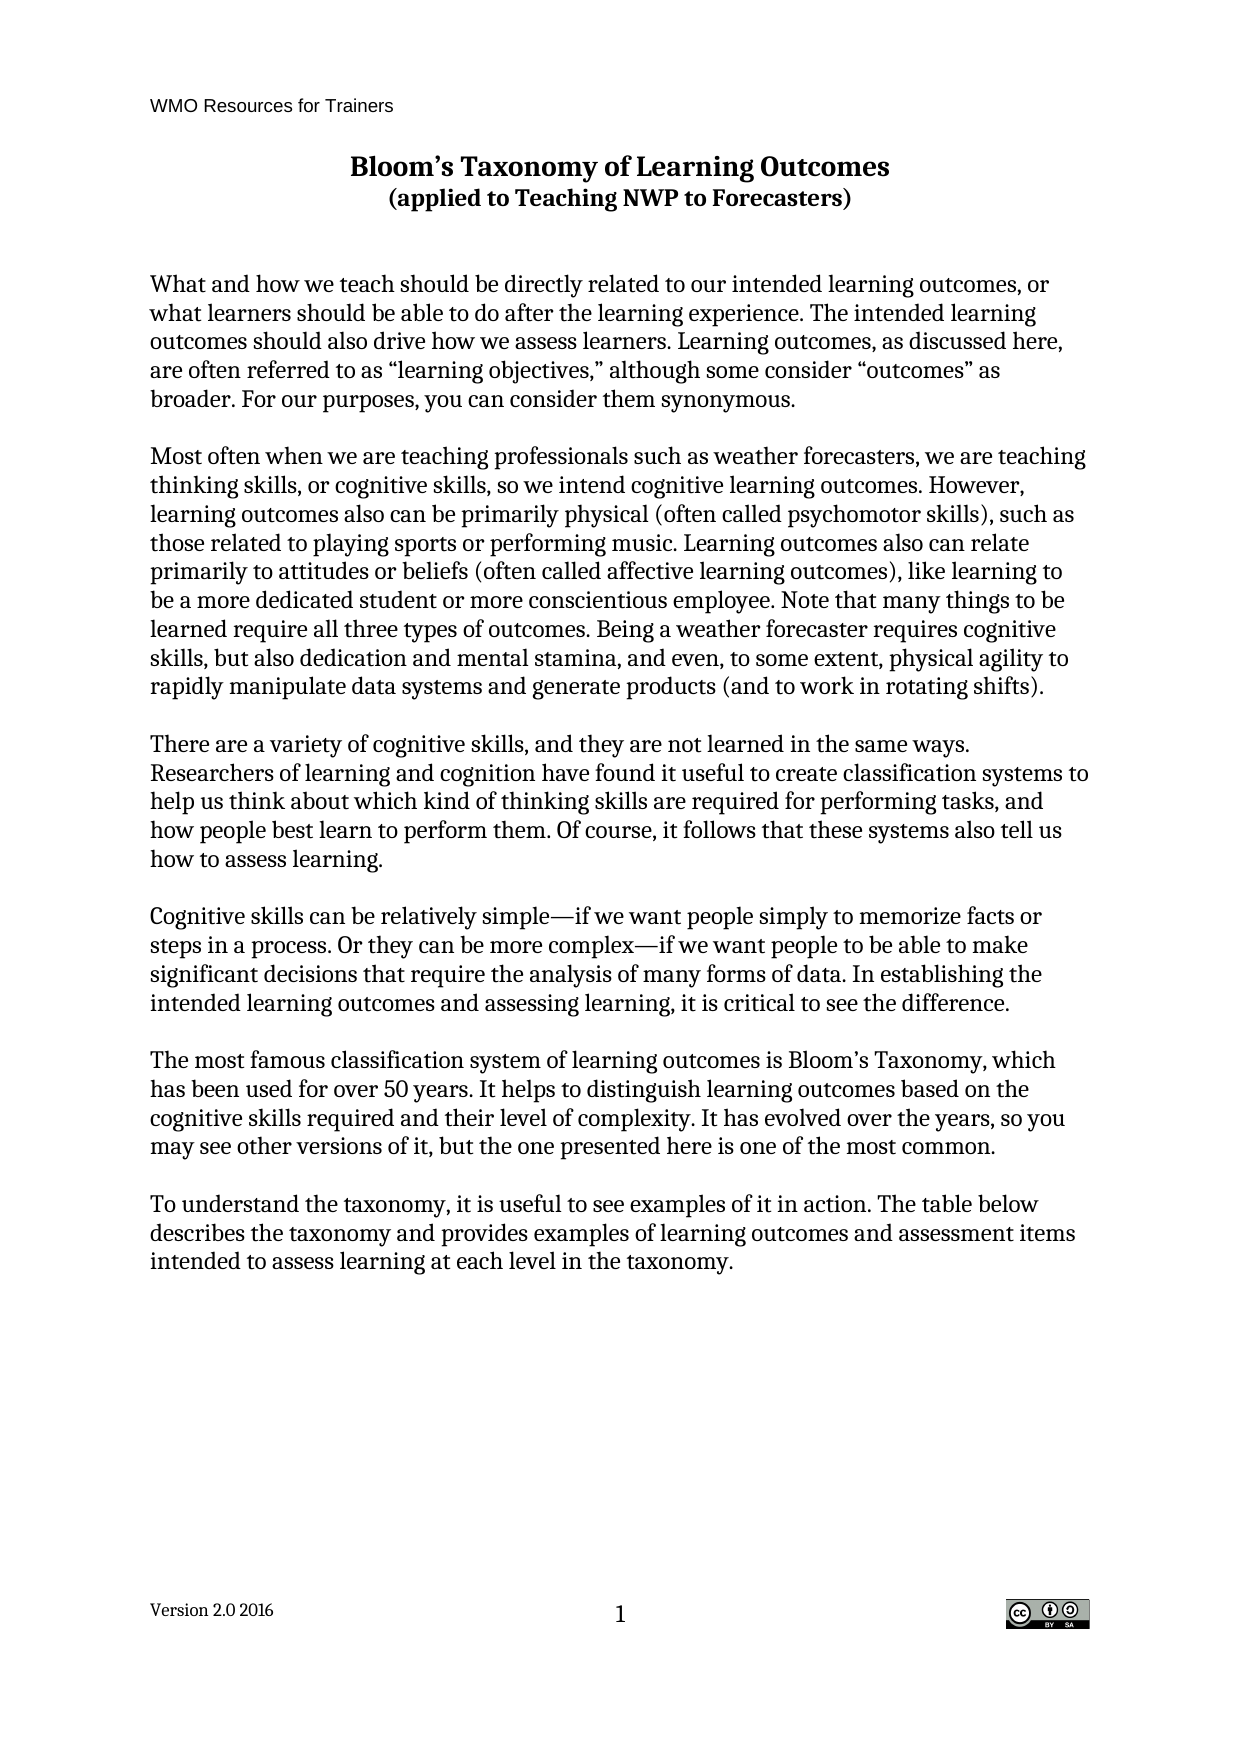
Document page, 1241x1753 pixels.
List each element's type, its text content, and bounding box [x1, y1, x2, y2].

text What and how we teach should be directly related to our intended learning outcomes, or what learners should be able to do after the learning experience. The intended learning outcomes should also drive how we assess learners. Learning outcomes, as discussed here, are often referred to as “learning objectives,” although some consider “outcomes” as broader. For our purposes, you can consider them synonymous. [150, 270, 1090, 413]
text Most often when we are teaching professionals such as weather forecasters, we are teaching thinking skills, or cognitive skills, so we intend cognitive learning outcomes. However, learning outcomes also can be primarily physical (often called psychomotor skills), such as those related to playing sports or performing music. Learning outcomes also can relate primarily to attitudes or beliefs (often called affective learning outcomes), like learning to be a more dedicated student or more conscientious employee. Note that many things to be learned require all three types of outcomes. Being a weather forecaster requires cognitive skills, but also dedication and mental stamina, and even, to some extent, physical agility to rapidly manipulate data systems and generate products (and to work in rotating shifts). [150, 442, 1090, 701]
text The most famous classification system of learning outcomes is Bloom’s Taxonomy, which has been used for over 50 years. It helps to distinguish learning outcomes based on the cognitive skills required and their level of complexity. It has evolved over the years, so you may see other versions of it, but the one presented here is one of the most common. [150, 1046, 1090, 1161]
picture [1006, 1599, 1090, 1629]
text To understand the taxonomy, it is useful to see examples of it in action. The table below describes the taxonomy and provides examples of learning outcomes and assessment items intended to assess learning at each level in the taxonomy. [150, 1190, 1090, 1276]
text Bloom’s Taxonomy of Learning Outcomes (applied to Teaching NWP to Forecasters) [150, 150, 1090, 212]
text Cognitive skills can be relatively simple—if we want people simply to memorize facts or steps in a process. Or they can be more complex—if we want people to be able to make significant decisions that require the analysis of many forms of data. In establishing the intended learning outcomes and assessing learning, it is critical to see the difference. [150, 902, 1090, 1017]
text There are a variety of cognitive skills, and they are not learned in the same ways. Researchers of learning and cognition have found it useful to create classification systems to help us think about which kind of thinking skills are required for performing tasks, and how people best learn to perform them. Of course, it follows that these systems also tell us how to assess learning. [150, 730, 1090, 873]
